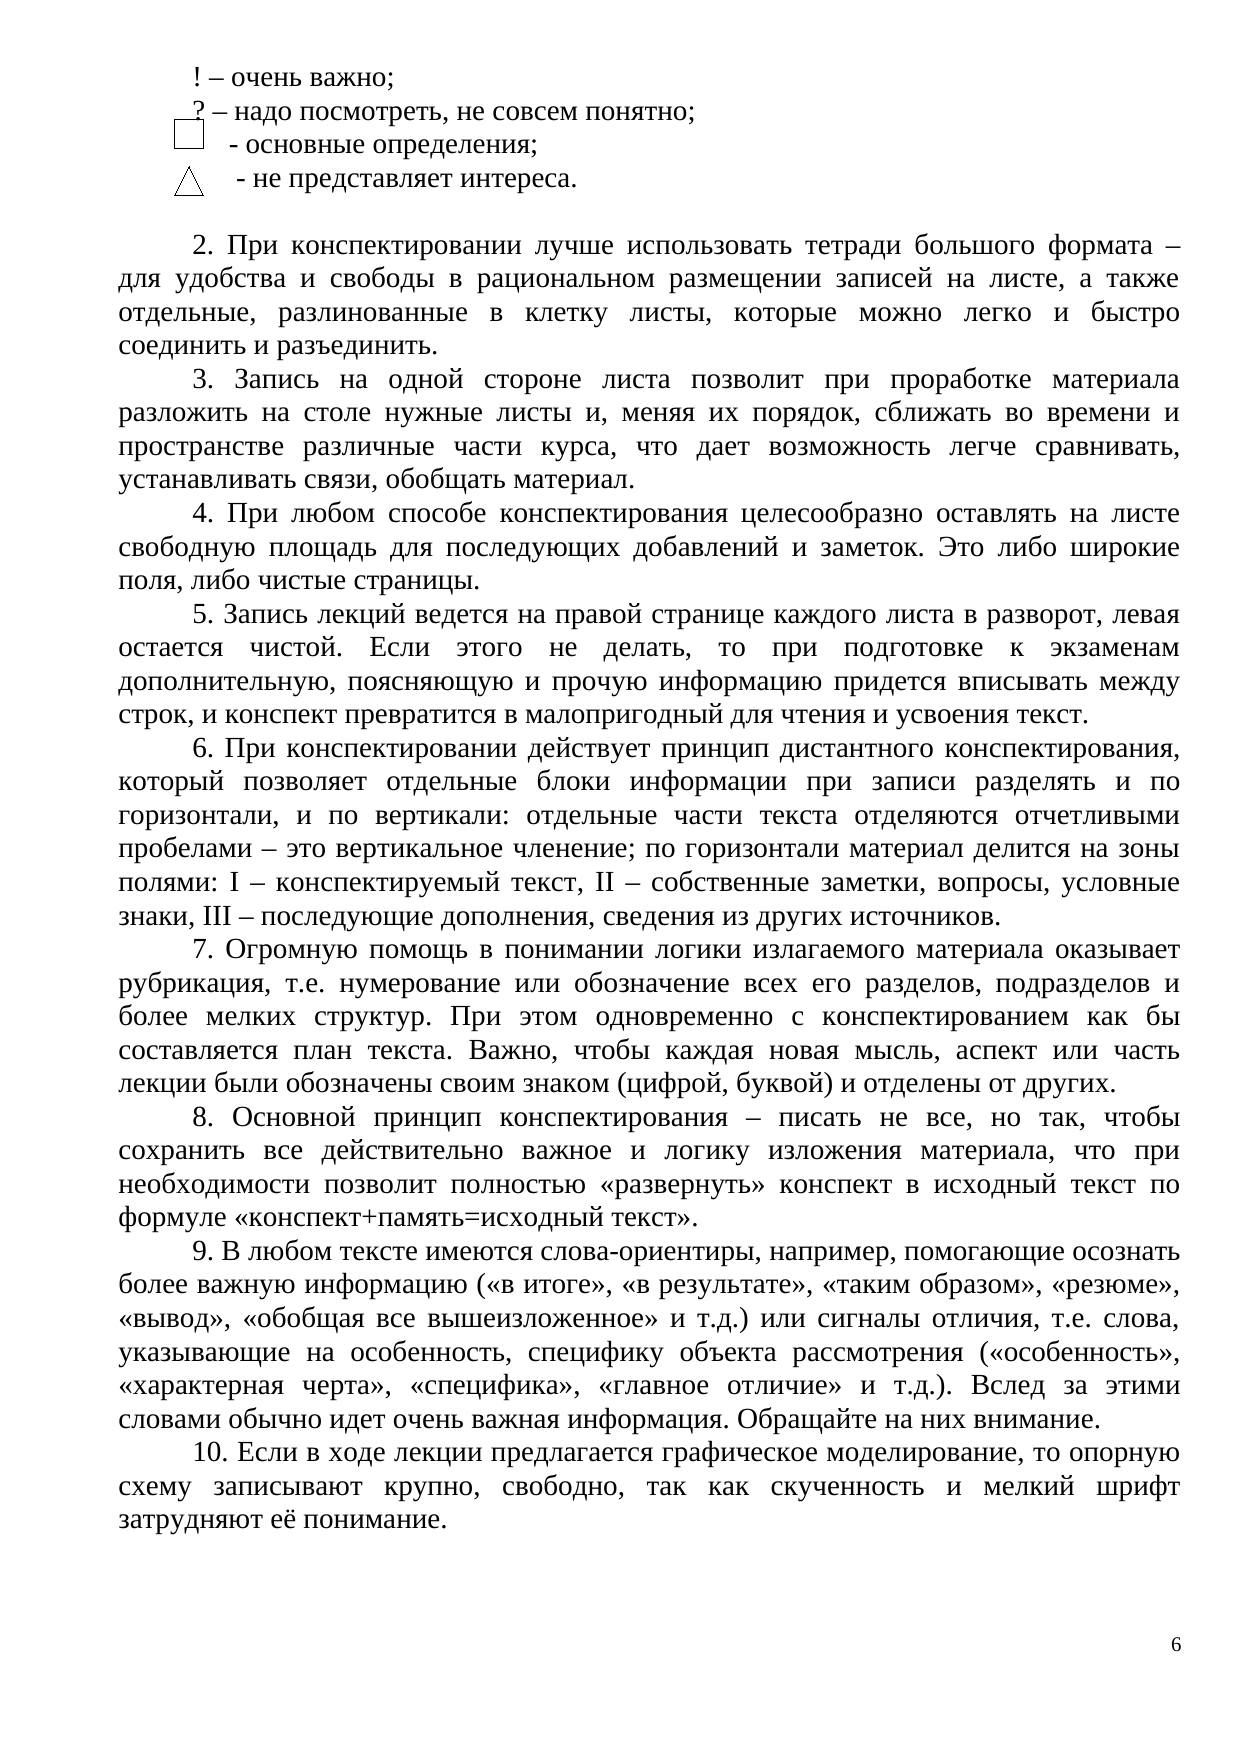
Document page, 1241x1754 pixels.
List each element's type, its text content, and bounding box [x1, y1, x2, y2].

text 3. Запись на одной стороне листа позволит при проработке материала разложить на столе нужные листы и, меняя их порядок, сближать во времени и пространстве различные части курса, что дает возможность легче сравнивать, устанавливать связи, обобщать материал. [118, 361, 1181, 495]
text 10. Если в ходе лекции предлагается графическое моделирование, то опорную схему записывают крупно, свободно, так как скученность и мелкий шрифт затрудняют её понимание. [118, 1434, 1181, 1535]
text 8. Основной принцип конспектирования – писать не все, но так, чтобы сохранить все действительно важное и логику изложения материала, что при необходимости позволит полностью «развернуть» конспект в исходный текст по формуле «конспект+память=исходный текст». [118, 1099, 1181, 1233]
text 9. В любом тексте имеются слова-ориентиры, например, помогающие осознать более важную информацию («в итоге», «в результате», «таким образом», «резюме», «вывод», «обобщая все вышеизложенное» и т.д.) или сигналы отличия, т.е. слова, указывающие на особенность, специфику объекта рассмотрения («особенность», «характерная черта», «специфика», «главное отличие» и т.д.). Вслед за этими словами обычно идет очень важная информация. Обращайте на них внимание. [118, 1233, 1181, 1434]
text 5. Запись лекций ведется на правой странице каждого листа в разворот, левая остается чистой. Если этого не делать, то при подготовке к экзаменам дополнительную, поясняющую и прочую информацию придется вписывать между строк, и конспект превратится в малопригодный для чтения и усвоения текст. [118, 596, 1181, 730]
text 4. При любом способе конспектирования целесообразно оставлять на листе свободную площадь для последующих добавлений и заметок. Это либо широкие поля, либо чистые страницы. [118, 495, 1181, 596]
text 7. Огромную помощь в понимании логики излагаемого материала оказывает рубрикация, т.е. нумерование или обозначение всех его разделов, подразделов и более мелких структур. При этом одновременно с конспектированием как бы составляется план текста. Важно, чтобы каждая новая мысль, аспект или часть лекции были обозначены своим знаком (цифрой, буквой) и отделены от других. [118, 931, 1181, 1099]
text - не представляет интереса. [118, 160, 1181, 193]
text 6. При конспектировании действует принцип дистантного конспектирования, который позволяет отдельные блоки информации при записи разделять и по горизонтали, и по вертикали: отдельные части текста отделяются отчетливыми пробелами – это вертикальное членение; по горизонтали материал делится на зоны полями: I – конспектируемый текст, II – собственные заметки, вопросы, условные знаки, III – последующие дополнения, сведения из других источников. [118, 730, 1181, 931]
text - основные определения; [118, 126, 1181, 160]
text ! – очень важно; [118, 59, 1181, 93]
text ? – надо посмотреть, не совсем понятно; [118, 93, 1181, 126]
text 2. При конспектировании лучше использовать тетради большого формата – для удобства и свободы в рациональном размещении записей на листе, а также отдельные, разлинованные в клетку листы, которые можно легко и быстро соединить и разъединить. [118, 227, 1181, 361]
